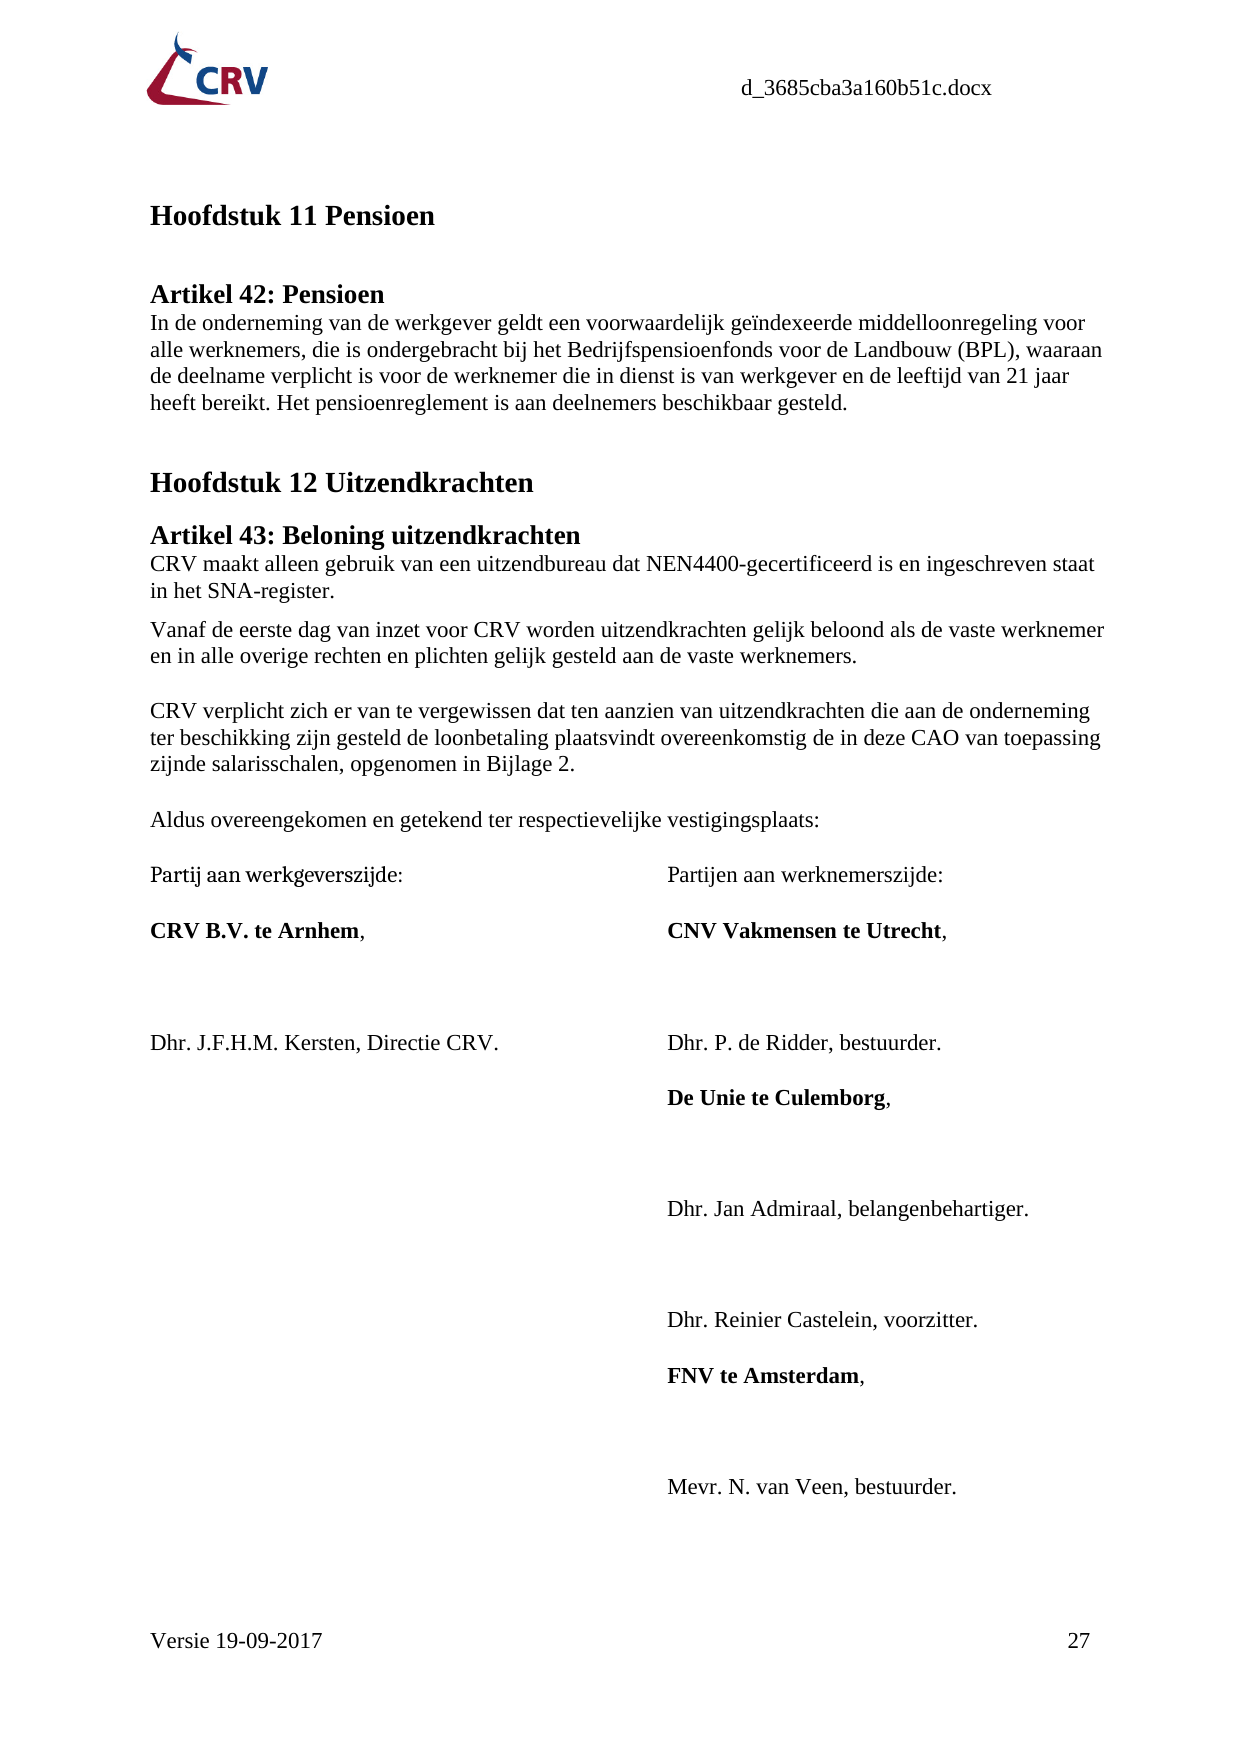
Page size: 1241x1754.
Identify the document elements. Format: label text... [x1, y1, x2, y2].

text De Unie te Culemborg, [150, 1084, 1107, 1110]
subtitle Hoofdstuk 11 Pensioen [150, 198, 1107, 231]
text Mevr. N. van Veen, bestuurder. [593, 1473, 1107, 1499]
text Dhr. J.F.H.M. Kersten, Directie CRV. Dhr. P. de Ridder, bestuurder. [150, 1028, 1107, 1055]
subtitle Hoofdstuk 12 Uitzendkrachten [150, 465, 1107, 498]
text CRV B.V. te Arnhem, CNV Vakmensen te Utrecht, [150, 917, 1107, 944]
text Partij aan werkgeverszijde: Partijen aan werknemerszijde: [150, 861, 1107, 888]
text CRV verplicht zich er van te vergewissen dat ten aanzien van uitzendkrachten die aan de onderneming ter beschikking zijn gesteld de loonbetaling plaatsvindt overeenkomstig de in deze CAO van toepassing zijnde salarisschalen, opgenomen in Bijlage 2. [150, 697, 1107, 777]
text FNV te Amsterdam, [150, 1362, 1107, 1388]
text Aldus overeengekomen en getekend ter respectievelijke vestigingsplaats: [150, 806, 1107, 832]
subtitle Artikel 42: Pensioen [150, 278, 1107, 309]
subtitle Artikel 43: Beloning uitzendkrachten [150, 519, 1107, 550]
text CRV maakt alleen gebruik van een uitzendbureau dat NEN4400-gecertificeerd is en ingeschreven staat in het SNA-register. [150, 550, 1107, 603]
text In de onderneming van de werkgever geldt een voorwaardelijk geïndexeerde middelloonregeling voor alle werknemers, die is ondergebracht bij het Bedrijfspensioenfonds voor de Landbouw (BPL), waaraan de deelname verplicht is voor de werknemer die in dienst is van werkgever en de leeftijd van 21 jaar heeft bereikt. Het pensioenreglement is aan deelnemers beschikbaar gesteld. [150, 309, 1107, 415]
text Vanaf de eerste dag van inzet voor CRV worden uitzendkrachten gelijk beloond als de vaste werknemer en in alle overige rechten en plichten gelijk gesteld aan de vaste werknemers. [150, 616, 1107, 668]
text Dhr. Reinier Castelein, voorzitter. [667, 1306, 1107, 1332]
picture [146, 31, 268, 105]
text Dhr. Jan Admiraal, belangenbehartiger. [667, 1195, 1107, 1221]
